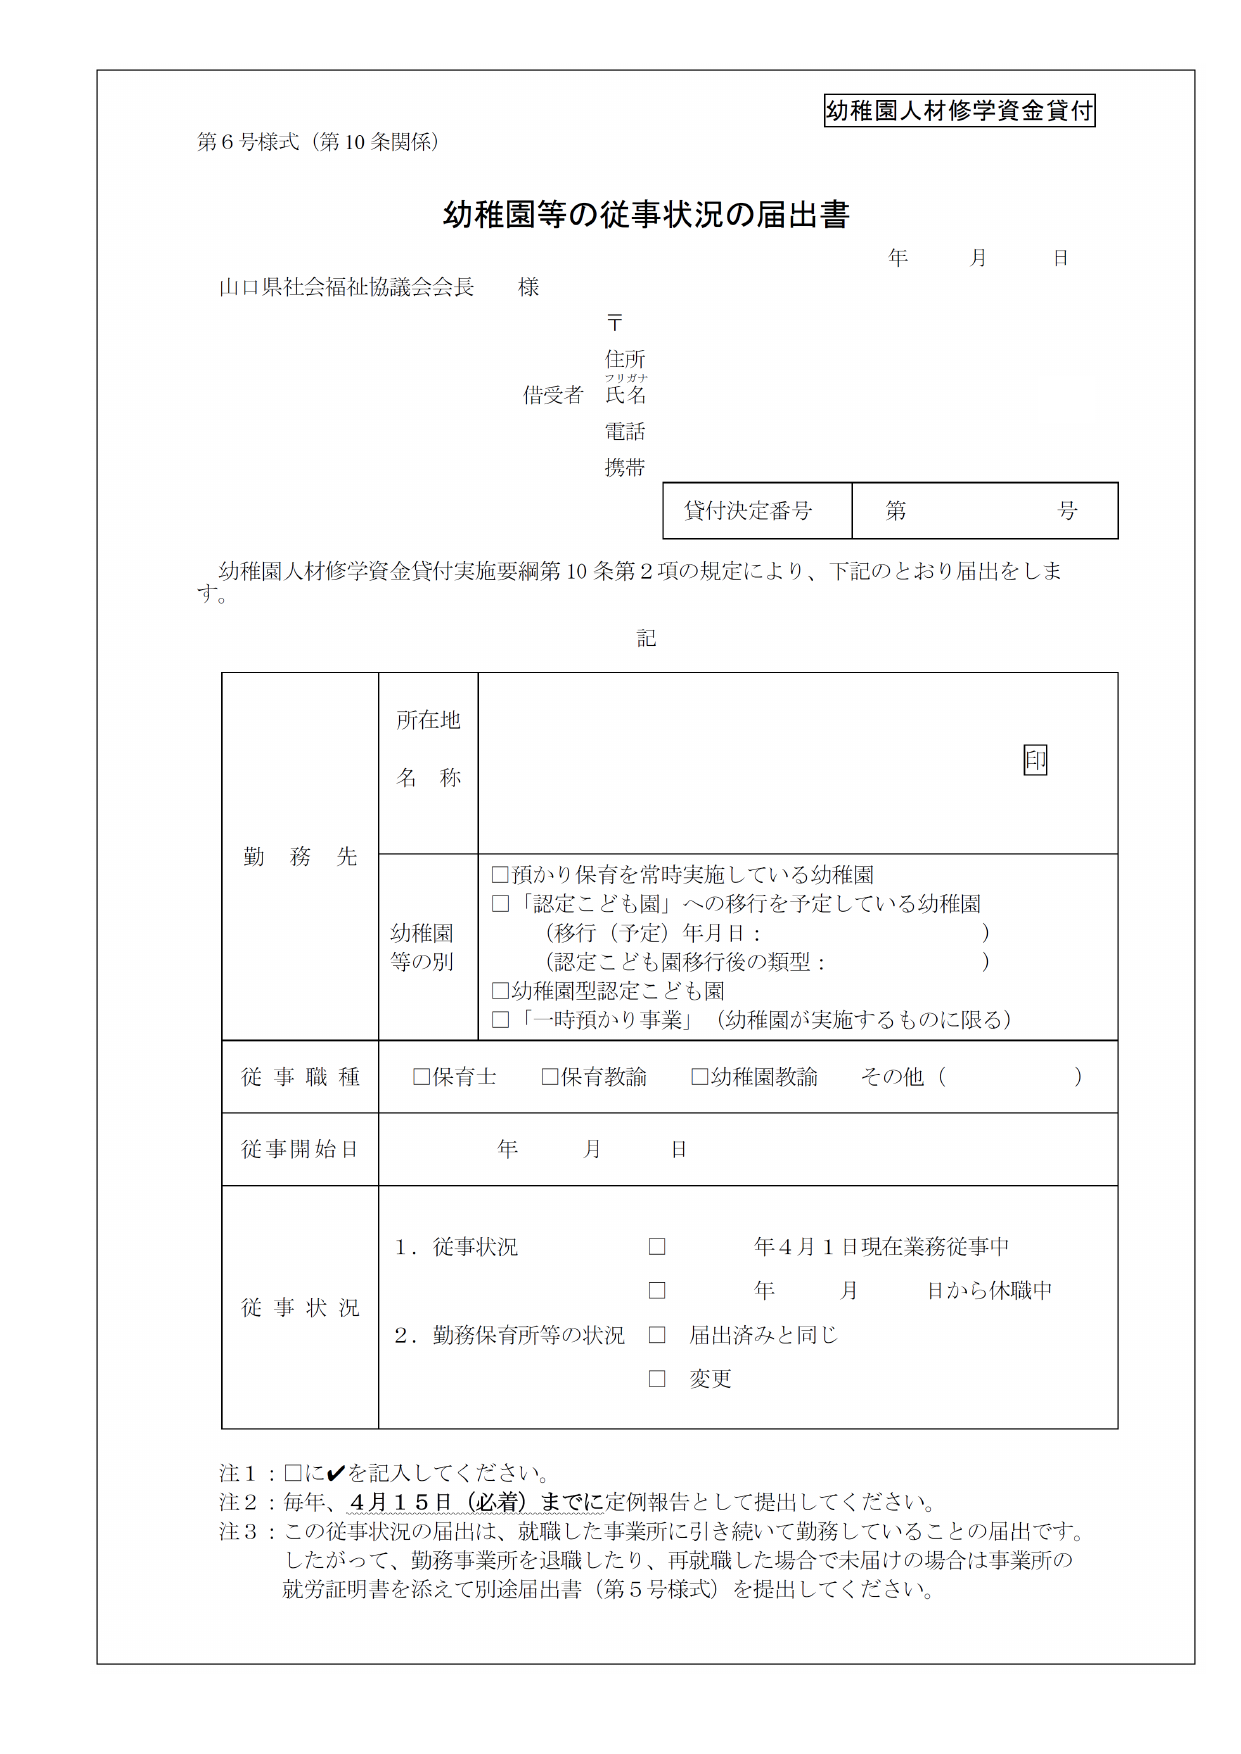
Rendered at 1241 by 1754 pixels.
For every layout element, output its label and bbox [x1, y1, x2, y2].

picture [90, 63, 1206, 1674]
